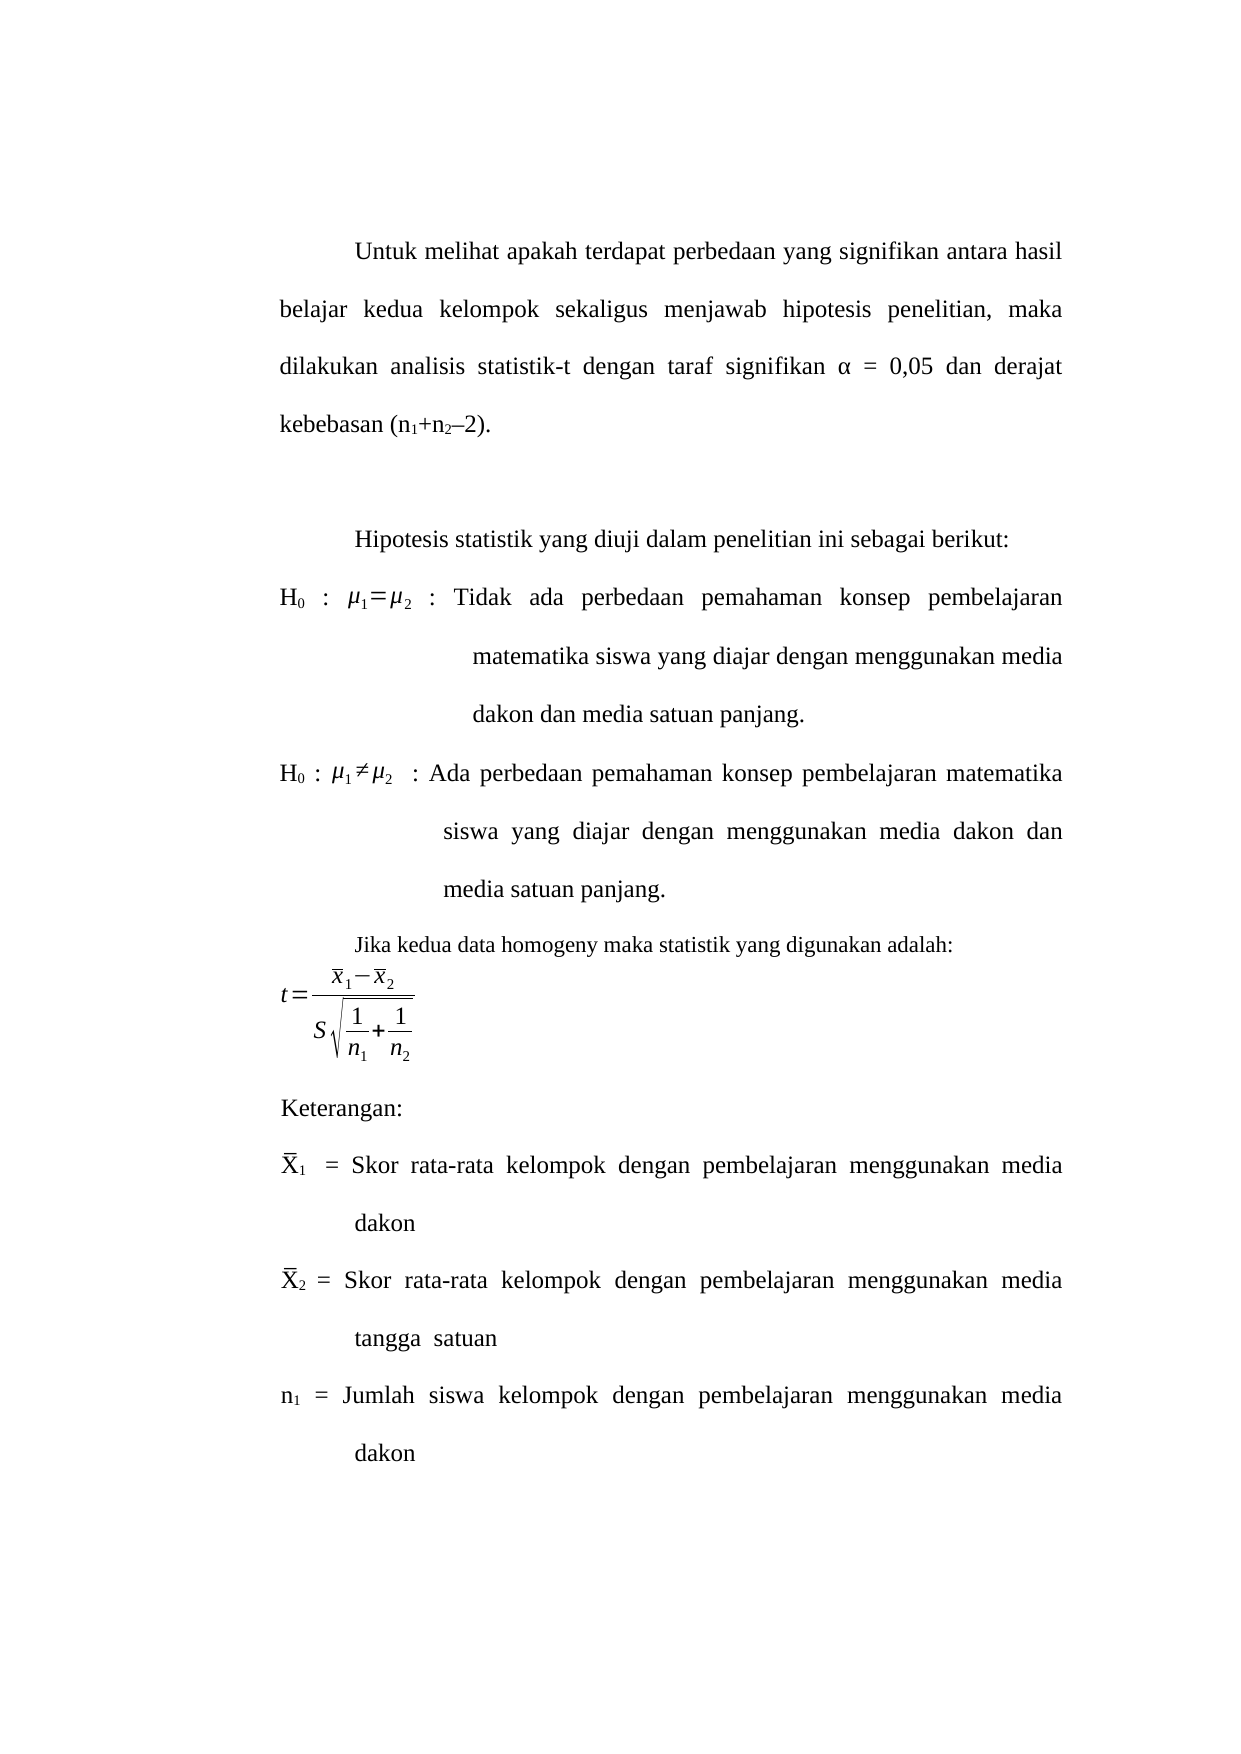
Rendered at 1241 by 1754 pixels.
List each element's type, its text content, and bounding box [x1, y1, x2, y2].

text X̅2 = Skor rata-rata kelompok dengan pembelajaran menggunakan media tangga satuan [281, 1265, 1063, 1351]
text H0 : : Ada perbedaan pemahaman konsep pembelajaran matematika siswa yang diajar dengan menggunakan media dakon dan media satuan panjang. [279, 756, 1063, 903]
text Untuk melihat apakah terdapat perbedaan yang signifikan antara hasil belajar kedua kelompok sekaligus menjawab hipotesis penelitian, maka dilakukan analisis statistik-t dengan taraf signifikan α = 0,05 dan derajat kebebasan (n1+n2‒2). [279, 236, 1063, 437]
text Jika kedua data homogeny maka statistik yang digunakan adalah: [281, 931, 1063, 958]
text X̅1 = Skor rata-rata kelompok dengan pembelajaran menggunakan media dakon [281, 1150, 1063, 1236]
text Keterangan: [281, 1093, 1063, 1121]
text Hipotesis statistik yang diuji dalam penelitian ini sebagai berikut: [279, 524, 1063, 552]
text n1 = Jumlah siswa kelompok dengan pembelajaran menggunakan media dakon [281, 1380, 1063, 1466]
text H0 : : Tidak ada perbedaan pemahaman konsep pembelajaran matematika siswa yang diajar dengan menggunakan media dakon dan media satuan panjang. [279, 581, 1063, 728]
